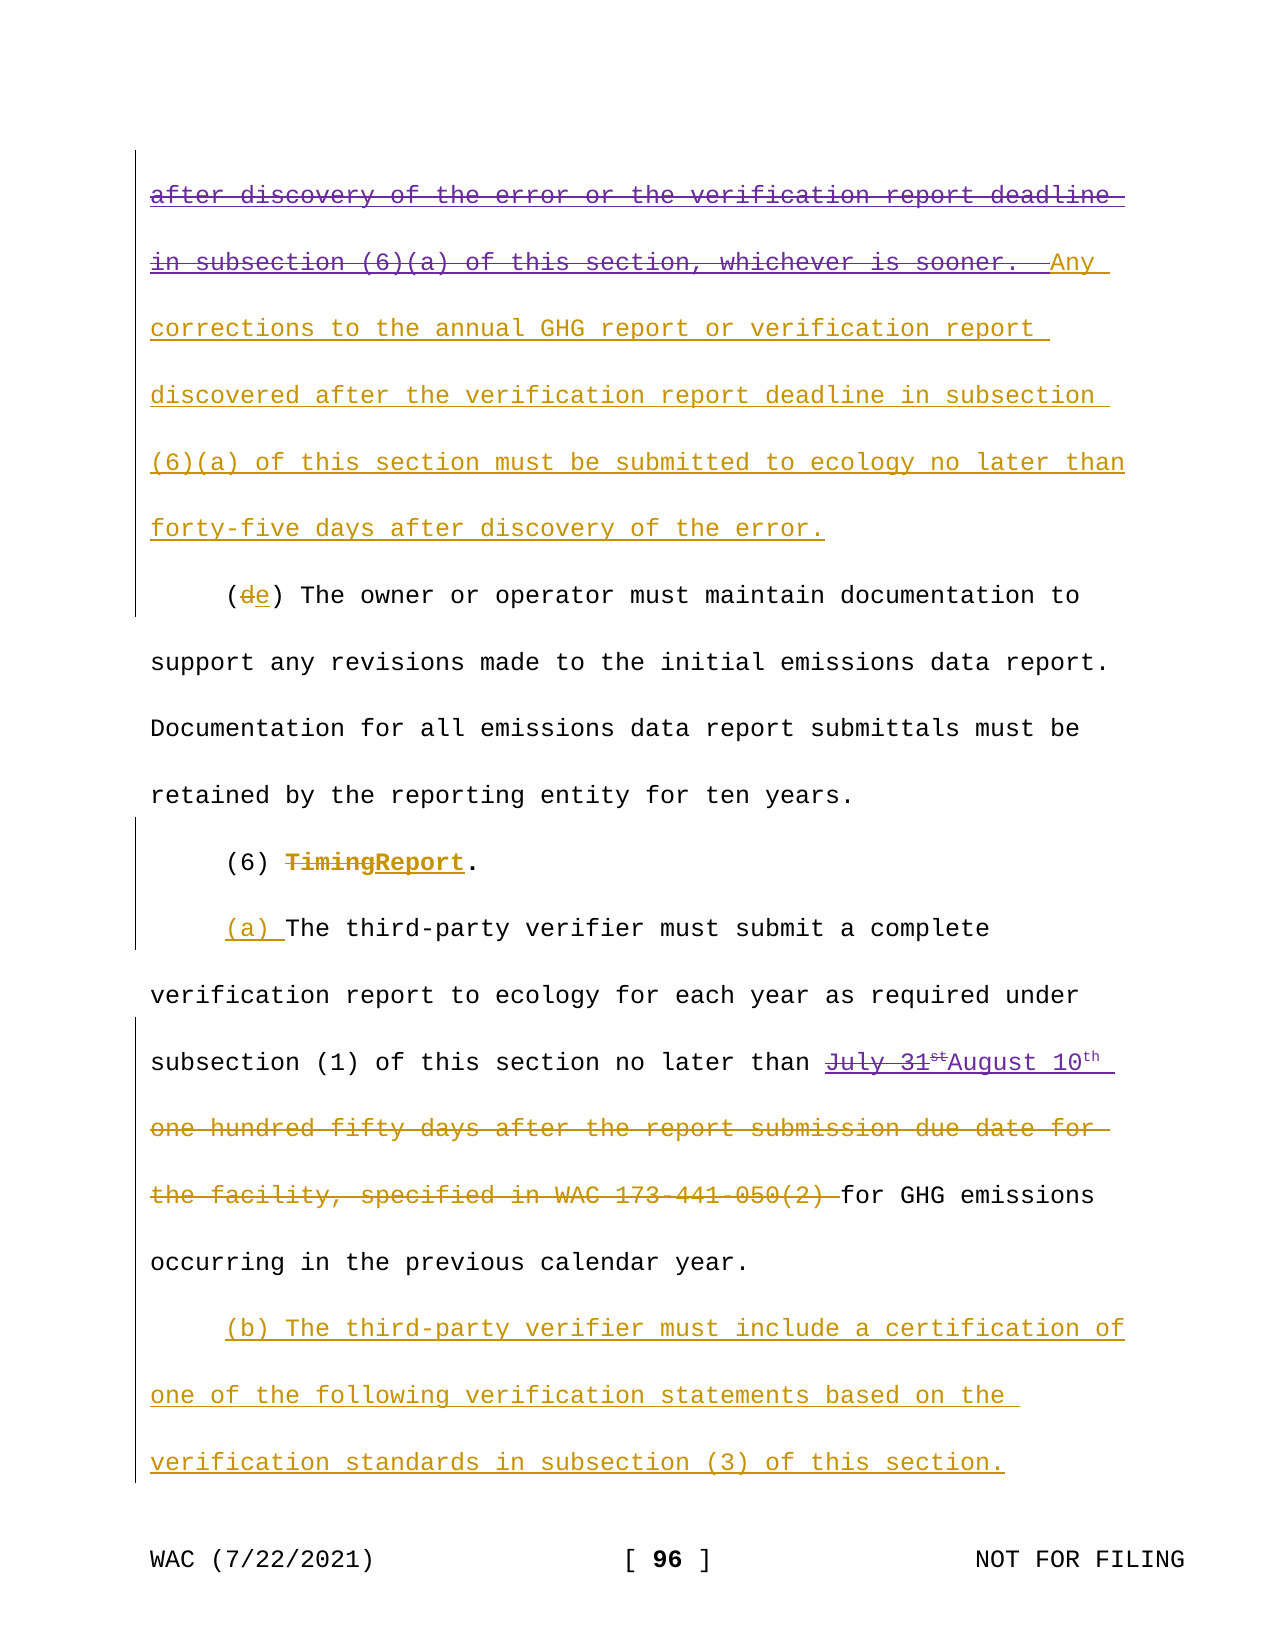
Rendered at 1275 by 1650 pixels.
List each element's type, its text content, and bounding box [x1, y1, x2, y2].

text () The owner or operator must maintain documentation to support any revisions made to the initial emissions data report. Documentation for all emissions data report submittals must be retained by the reporting entity for ten years. [150, 550, 1125, 817]
text The third-party verifier must submit a complete verification report to ecology for each year as required under subsection (1) of this section no later than for GHG emissions occurring in the previous calendar year. [150, 883, 1125, 1283]
text (6) . [150, 817, 1125, 883]
